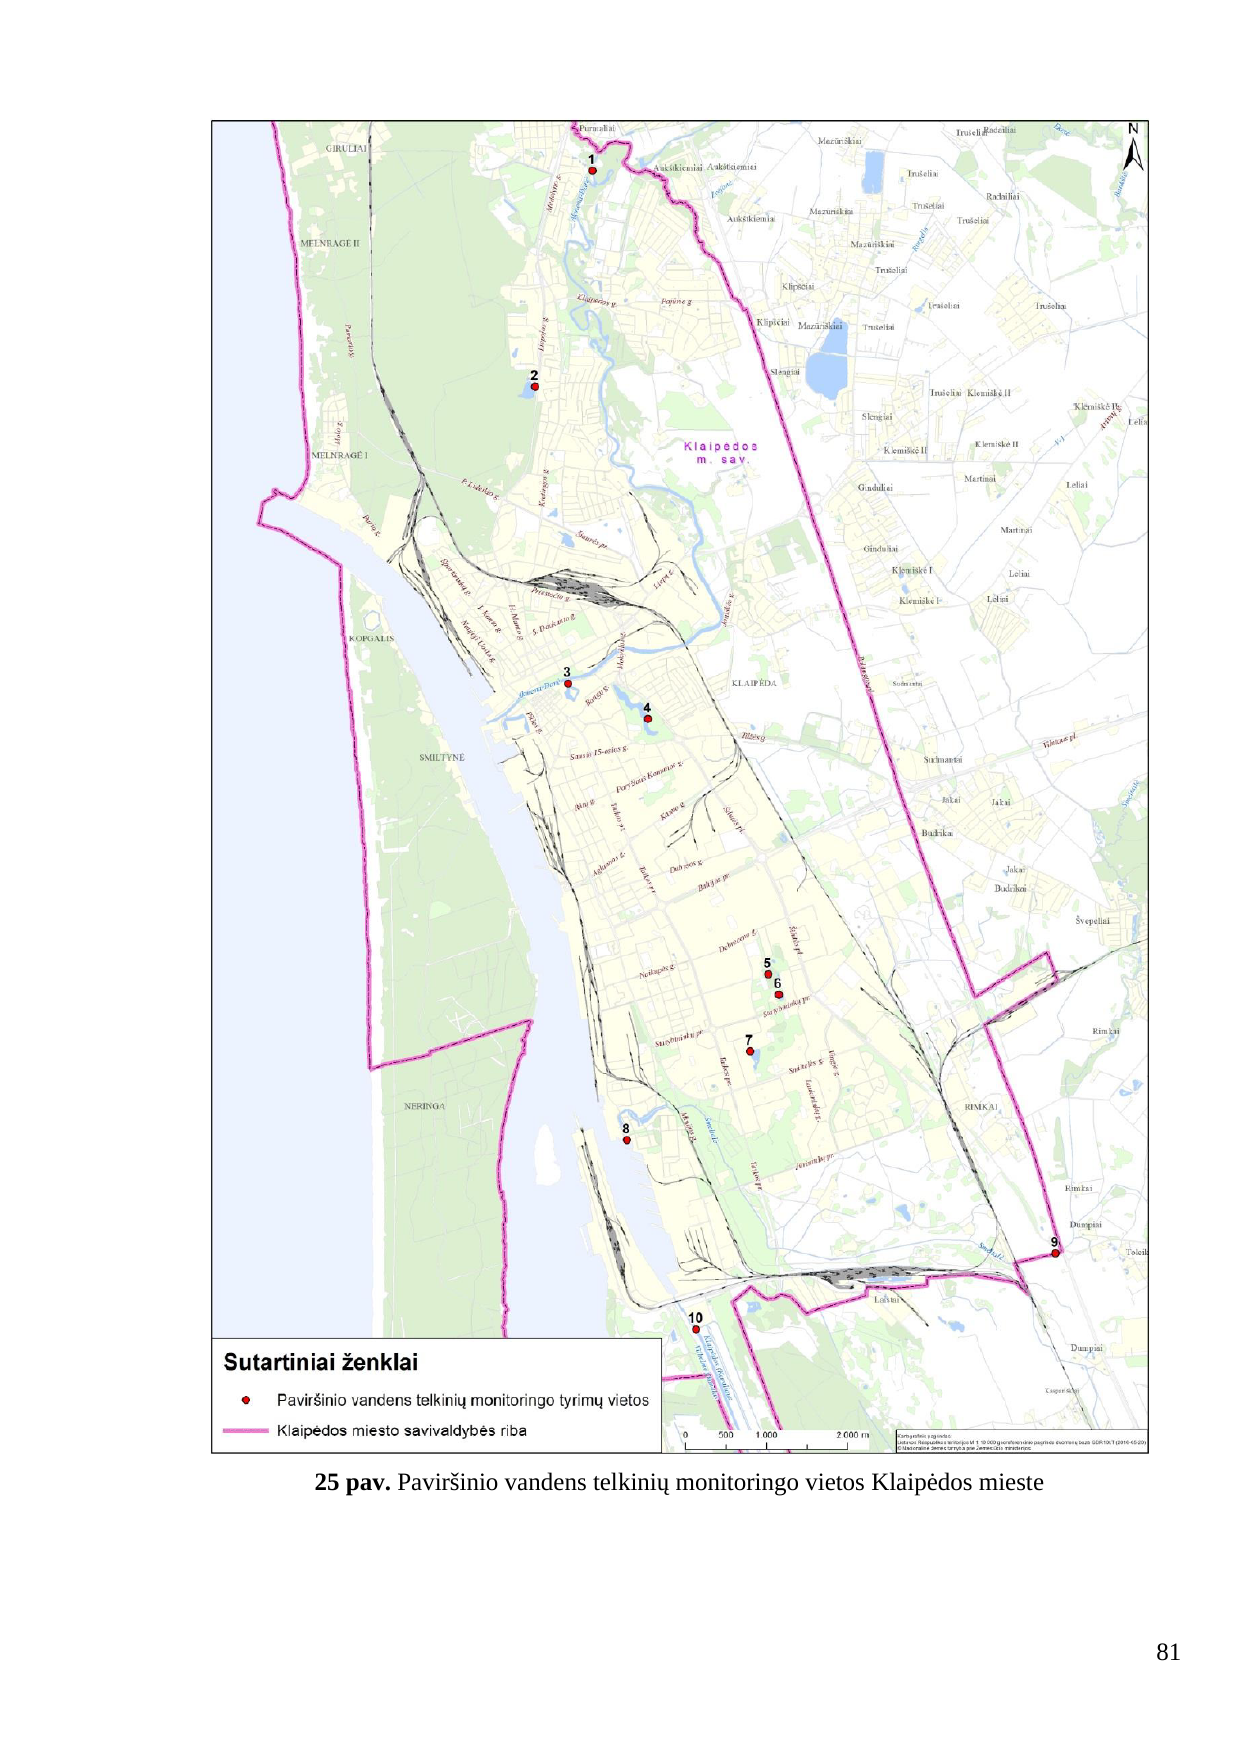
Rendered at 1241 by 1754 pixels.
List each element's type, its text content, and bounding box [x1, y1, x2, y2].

text 25 pav. Paviršinio vandens telkinių monitoringo vietos Klaipėdos mieste [177, 1467, 1181, 1496]
